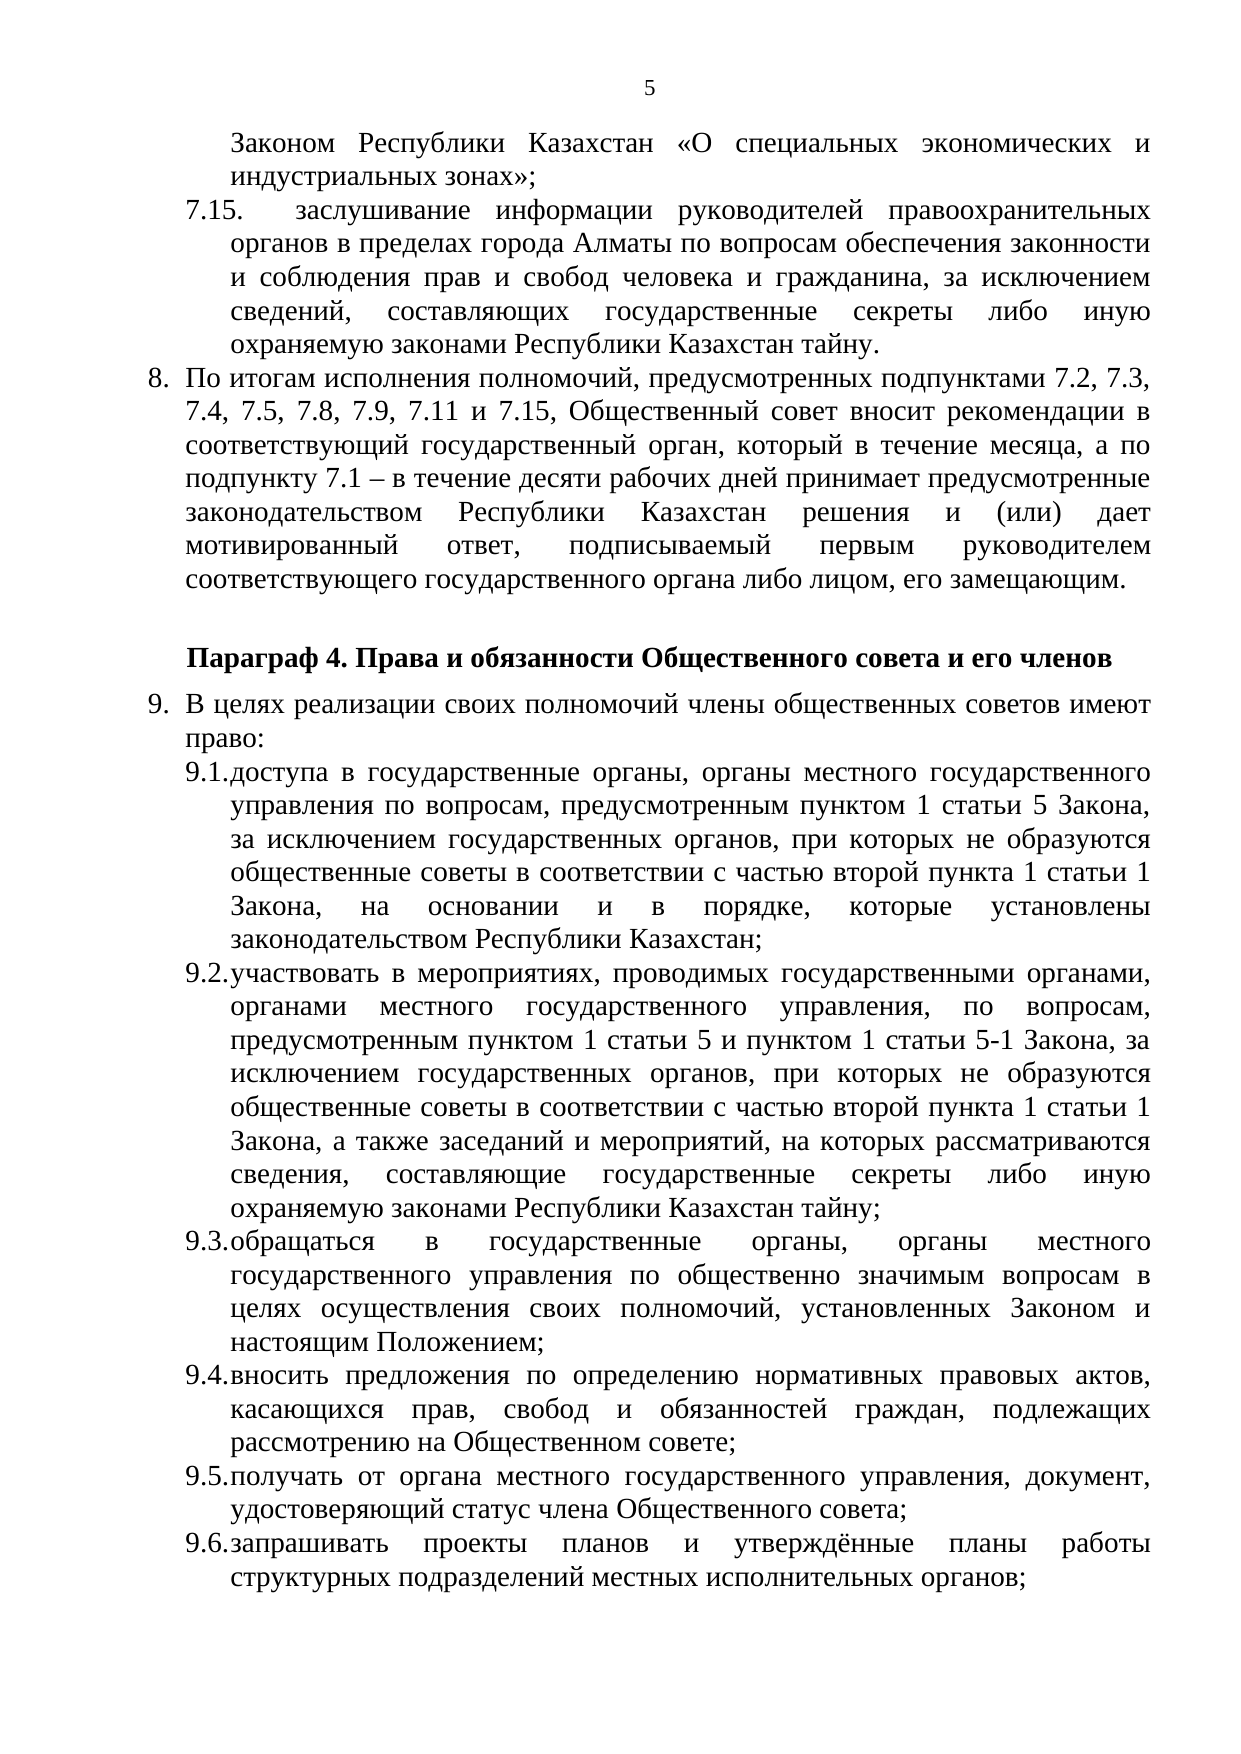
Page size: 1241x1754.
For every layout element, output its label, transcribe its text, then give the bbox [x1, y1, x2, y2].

list участвовать в мероприятиях, проводимых государственными органами, органами местного государственного управления, по вопросам, предусмотренным пунктом 1 статьи 5 и пунктом 1 статьи 5-1 Закона, за исключением государственных органов, при которых не образуются общественные советы в соответствии с частью второй пункта 1 статьи 1 Закона, а также заседаний и мероприятий, на которых рассматриваются сведения, составляющие государственные секреты либо иную охраняемую законами Республики Казахстан тайну; [185, 955, 1152, 1223]
list По итогам исполнения полномочий, предусмотренных подпунктами 7.2, 7.3, 7.4, 7.5, 7.8, 7.9, 7.11 и 7.15, Общественный совет вносит рекомендации в соответствующий государственный орган, который в течение месяца, а по подпункту 7.1 – в течение десяти рабочих дней принимает предусмотренные законодательством Республики Казахстан решения и (или) дает мотивированный ответ, подписываемый первым руководителем соответствующего государственного органа либо лицом, его замещающим. [148, 360, 1152, 594]
list обращаться в государственные органы, органы местного государственного управления по общественно значимым вопросам в целях осуществления своих полномочий, установленных Законом и настоящим Положением; [185, 1223, 1152, 1357]
list доступа в государственные органы, органы местного государственного управления по вопросам, предусмотренным пунктом 1 статьи 5 Закона, за исключением государственных органов, при которых не образуются общественные советы в соответствии с частью второй пункта 1 статьи 1 Закона, на основании и в порядке, которые установлены законодательством Республики Казахстан; [185, 754, 1152, 955]
list получать от органа местного государственного управления, документ, удостоверяющий статус члена Общественного совета; [185, 1458, 1152, 1525]
text Параграф 4. Права и обязанности Общественного совета и его членов [148, 641, 1152, 674]
list вносить предложения по определению нормативных правовых актов, касающихся прав, свобод и обязанностей граждан, подлежащих рассмотрению на Общественном совете; [185, 1357, 1152, 1458]
list заслушивание информации руководителей правоохранительных органов в пределах города Алматы по вопросам обеспечения законности и соблюдения прав и свобод человека и гражданина, за исключением сведений, составляющих государственные секреты либо иную охраняемую законами Республики Казахстан тайну. [185, 192, 1152, 360]
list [185, 125, 1152, 192]
list запрашивать проекты планов и утверждённые планы работы структурных подразделений местных исполнительных органов; [185, 1525, 1152, 1592]
list В целях реализации своих полномочий члены общественных советов имеют право: [148, 687, 1152, 754]
